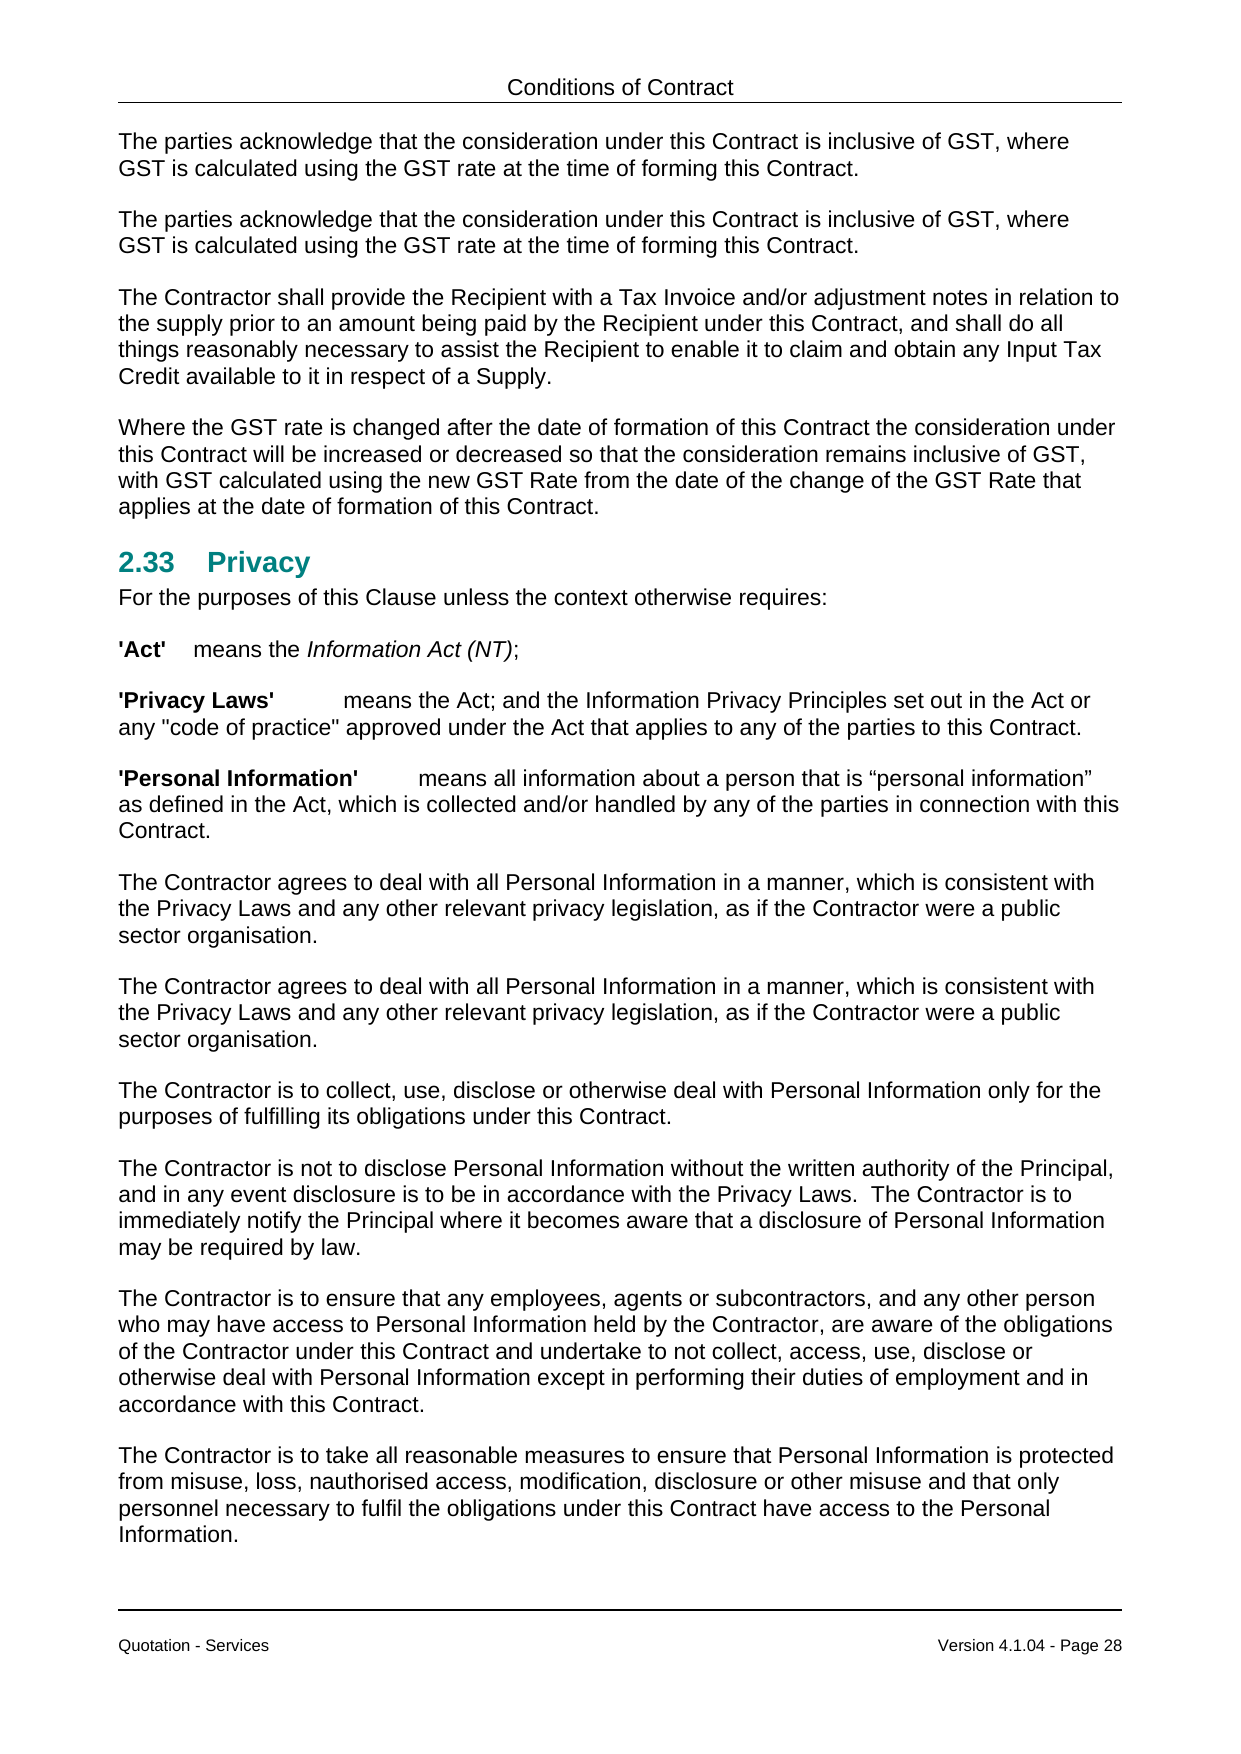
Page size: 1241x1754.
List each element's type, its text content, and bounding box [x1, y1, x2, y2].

text The Contractor agrees to deal with all Personal Information in a manner, which is consistent with the Privacy Laws and any other relevant privacy legislation, as if the Contractor were a public sector organisation. [118, 973, 1122, 1052]
text 'Privacy Laws' means the Act; and the Information Privacy Principles set out in the Act or any "code of practice" approved under the Act that applies to any of the parties to this Contract. [118, 687, 1122, 740]
text Where the GST rate is changed after the date of formation of this Contract the consideration under this Contract will be increased or decreased so that the consideration remains inclusive of GST, with GST calculated using the new GST Rate from the date of the change of the GST Rate that applies at the date of formation of this Contract. [118, 414, 1122, 519]
text The parties acknowledge that the consideration under this Contract is inclusive of GST, where GST is calculated using the GST rate at the time of forming this Contract. [118, 128, 1122, 181]
text The Contractor shall provide the Recipient with a Tax Invoice and/or adjustment notes in relation to the supply prior to an amount being paid by the Recipient under this Contract, and shall do all things reasonably necessary to assist the Recipient to enable it to claim and obtain any Input Tax Credit available to it in respect of a Supply. [118, 284, 1122, 389]
text For the purposes of this Clause unless the context otherwise requires: [118, 584, 1122, 611]
text The Contractor is to collect, use, disclose or otherwise deal with Personal Information only for the purposes of fulfilling its obligations under this Contract. [118, 1077, 1122, 1130]
subtitle Privacy [118, 544, 1122, 578]
text 'Act' means the Information Act (NT); [118, 636, 1122, 662]
text The Contractor agrees to deal with all Personal Information in a manner, which is consistent with the Privacy Laws and any other relevant privacy legislation, as if the Contractor were a public sector organisation. [118, 869, 1122, 948]
text The Contractor is to take all reasonable measures to ensure that Personal Information is protected from misuse, loss, nauthorised access, modification, disclosure or other misuse and that only personnel necessary to fulfil the obligations under this Contract have access to the Personal Information. [118, 1442, 1122, 1547]
text The Contractor is to ensure that any employees, agents or subcontractors, and any other person who may have access to Personal Information held by the Contractor, are aware of the obligations of the Contractor under this Contract and undertake to not collect, access, use, disclose or otherwise deal with Personal Information except in performing their duties of employment and in accordance with this Contract. [118, 1285, 1122, 1417]
text The parties acknowledge that the consideration under this Contract is inclusive of GST, where GST is calculated using the GST rate at the time of forming this Contract. [118, 206, 1122, 259]
text The Contractor is not to disclose Personal Information without the written authority of the Principal, and in any event disclosure is to be in accordance with the Privacy Laws. The Contractor is to immediately notify the Principal where it becomes aware that a disclosure of Personal Information may be required by law. [118, 1155, 1122, 1260]
text 'Personal Information' means all information about a person that is “personal information” as defined in the Act, which is collected and/or handled by any of the parties in connection with this Contract. [118, 765, 1122, 844]
